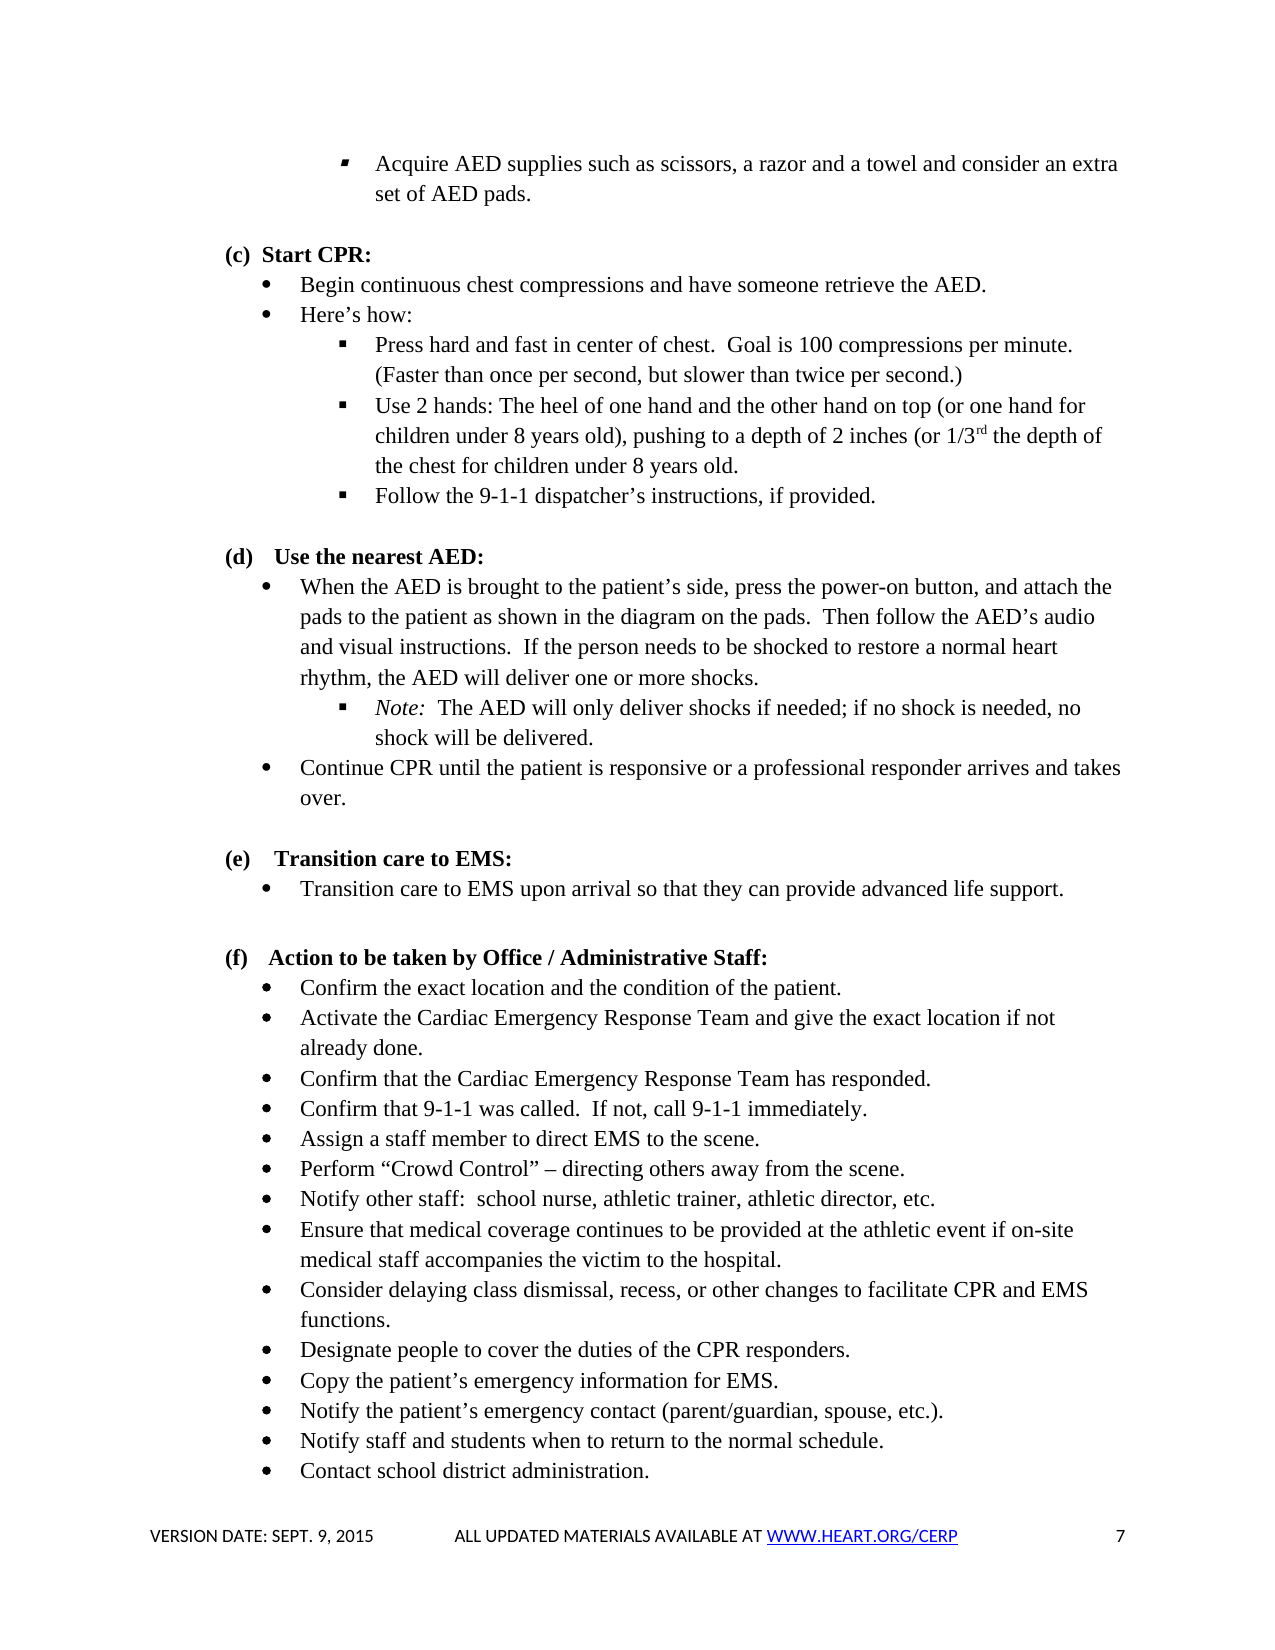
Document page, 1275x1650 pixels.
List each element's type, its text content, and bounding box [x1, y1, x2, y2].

list Transition care to EMS upon arrival so that they can provide advanced life support. [262, 875, 1125, 901]
list Confirm that 9-1-1 was called. If not, call 9-1-1 immediately. [262, 1095, 1125, 1121]
list Confirm the exact location and the condition of the patient. [262, 974, 1125, 1000]
list Here’s how: [262, 301, 1125, 327]
list Continue CPR until the patient is responsive or a professional responder arrives and takes over. [262, 754, 1125, 811]
list Notify the patient’s emergency contact (parent/guardian, spouse, etc.). [262, 1397, 1125, 1423]
list Ensure that medical coverage continues to be provided at the athletic event if on-site medical staff accompanies the victim to the hospital. [262, 1216, 1125, 1272]
list Notify staff and students when to return to the normal schedule. [262, 1427, 1125, 1453]
list Use the nearest AED: [225, 543, 1125, 569]
list Activate the Cardiac Emergency Response Team and give the exact location if not already done. [262, 1004, 1125, 1061]
list Follow the 9-1-1 dispatcher’s instructions, if provided. [337, 482, 1125, 509]
list Action to be taken by Office / Administrative Staff: [225, 944, 1125, 970]
list Transition care to EMS: [225, 845, 1125, 871]
list Note: The AED will only deliver shocks if needed; if no shock is needed, no shock will be delivered. [337, 694, 1125, 750]
list Consider delaying class dismissal, recess, or other changes to facilitate CPR and EMS functions. [262, 1276, 1125, 1333]
list Press hard and fast in center of chest. Goal is 100 compressions per minute. (Faster than once per second, but slower than twice per second.) [337, 331, 1125, 388]
list Copy the patient’s emergency information for EMS. [262, 1367, 1125, 1393]
list Perform “Crowd Control” – directing others away from the scene. [262, 1155, 1125, 1182]
list Assign a staff member to direct EMS to the scene. [262, 1125, 1125, 1151]
list Use 2 hands: The heel of one hand and the other hand on top (or one hand for children under 8 years old), pushing to a depth of 2 inches (or 1/3rd the depth of the chest for children under 8 years old. [337, 392, 1125, 478]
list When the AED is brought to the patient’s side, press the power-on button, and attach the pads to the patient as shown in the diagram on the pads. Then follow the AED’s audio and visual instructions. If the person needs to be shocked to restore a normal heart rhythm, the AED will deliver one or more shocks. [262, 573, 1125, 690]
list Notify other staff: school nurse, athletic trainer, athletic director, etc. [262, 1185, 1125, 1212]
list Confirm that the Cardiac Emergency Response Team has responded. [262, 1064, 1125, 1091]
text (c) Start CPR: [150, 241, 1125, 267]
list Contact school district administration. [262, 1457, 1125, 1484]
list Acquire AED supplies such as scissors, a razor and a towel and consider an extra set of AED pads. [337, 150, 1125, 207]
list Designate people to cover the duties of the CPR responders. [262, 1336, 1125, 1363]
list Begin continuous chest compressions and have someone retrieve the AED. [262, 271, 1125, 297]
